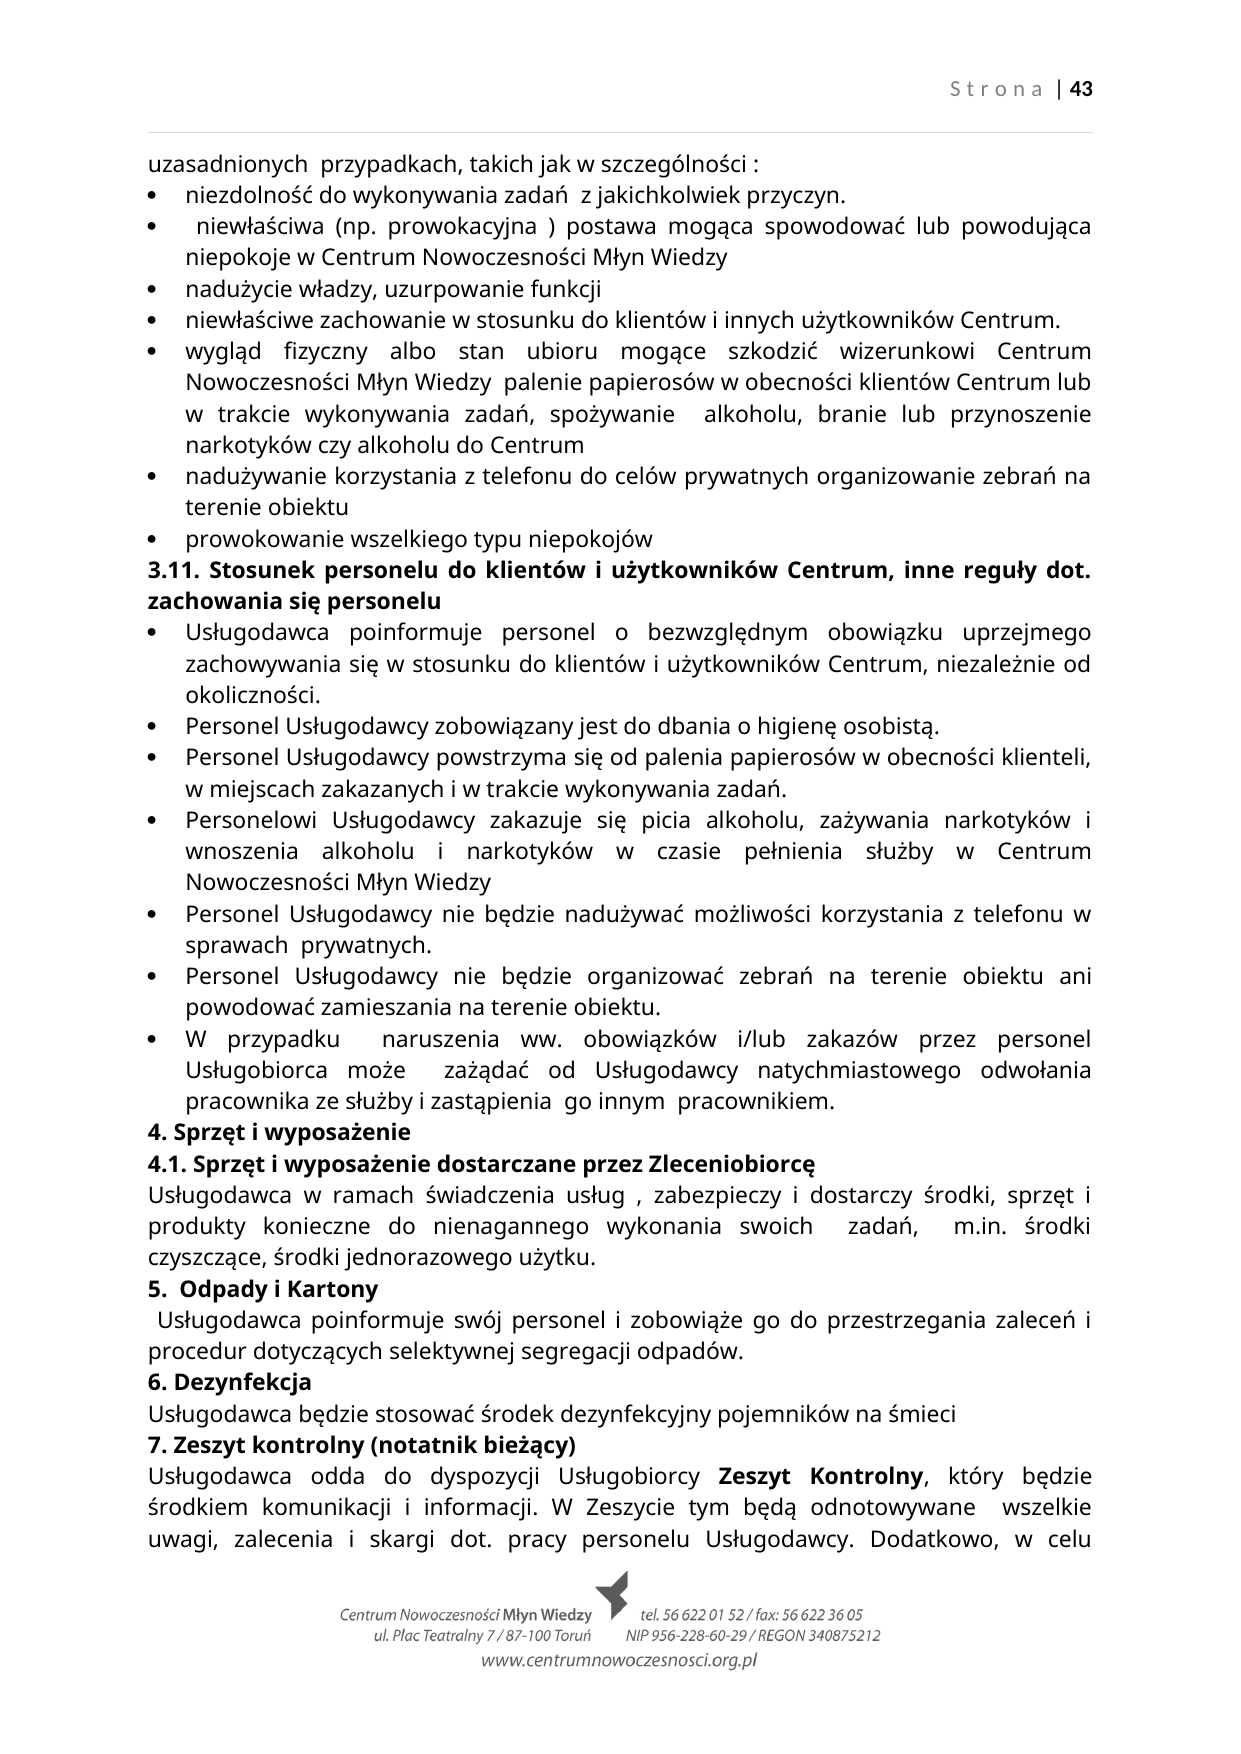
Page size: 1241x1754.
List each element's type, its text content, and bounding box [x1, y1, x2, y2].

text Usługodawca będzie stosować środek dezynfekcyjny pojemników na śmieci [148, 1398, 1093, 1429]
list nadużywanie korzystania z telefonu do celów prywatnych organizowanie zebrań na terenie obiektu [148, 460, 1093, 523]
list prowokowanie wszelkiego typu niepokojów [148, 523, 1093, 554]
text Usługodawca w ramach świadczenia usług , zabezpieczy i dostarczy środki, sprzęt i produkty konieczne do nienagannego wykonania swoich zadań, m.in. środki czyszczące, środki jednorazowego użytku. [148, 1179, 1093, 1273]
picture [147, 1558, 1092, 1681]
list W przypadku naruszenia ww. obowiązków i/lub zakazów przez personel Usługobiorca może zażądać od Usługodawcy natychmiastowego odwołania pracownika ze służby i zastąpienia go innym pracownikiem. [148, 1023, 1093, 1116]
list niewłaściwe zachowanie w stosunku do klientów i innych użytkowników Centrum. [148, 304, 1093, 335]
list Personel Usługodawcy nie będzie nadużywać możliwości korzystania z telefonu w sprawach prywatnych. [148, 898, 1093, 960]
text 4. Sprzęt i wyposażenie [148, 1116, 1093, 1148]
text 7. Zeszyt kontrolny (notatnik bieżący) [148, 1429, 1093, 1460]
text 5. Odpady i Kartony [148, 1273, 1093, 1304]
list wygląd fizyczny albo stan ubioru mogące szkodzić wizerunkowi Centrum Nowoczesności Młyn Wiedzy palenie papierosów w obecności klientów Centrum lub w trakcie wykonywania zadań, spożywanie alkoholu, branie lub przynoszenie narkotyków czy alkoholu do Centrum [148, 335, 1093, 460]
list Personel Usługodawcy powstrzyma się od palenia papierosów w obecności klienteli, w miejscach zakazanych i w trakcie wykonywania zadań. [148, 741, 1093, 804]
list Personelowi Usługodawcy zakazuje się picia alkoholu, zażywania narkotyków i wnoszenia alkoholu i narkotyków w czasie pełnienia służby w Centrum Nowoczesności Młyn Wiedzy [148, 804, 1093, 898]
list niezdolność do wykonywania zadań z jakichkolwiek przyczyn. [148, 179, 1093, 210]
list Personel Usługodawcy nie będzie organizować zebrań na terenie obiektu ani powodować zamieszania na terenie obiektu. [148, 960, 1093, 1023]
list Usługodawca poinformuje personel o bezwzględnym obowiązku uprzejmego zachowywania się w stosunku do klientów i użytkowników Centrum, niezależnie od okoliczności. [148, 616, 1093, 710]
text 3.11. Stosunek personelu do klientów i użytkowników Centrum, inne reguły dot. zachowania się personelu [148, 554, 1093, 616]
list Personel Usługodawcy zobowiązany jest do dbania o higienę osobistą. [148, 710, 1093, 741]
list niewłaściwa (np. prowokacyjna ) postawa mogąca spowodować lub powodująca niepokoje w Centrum Nowoczesności Młyn Wiedzy [148, 210, 1093, 273]
text 4.1. Sprzęt i wyposażenie dostarczane przez Zleceniobiorcę [148, 1148, 1093, 1179]
list nadużycie władzy, uzurpowanie funkcji [148, 273, 1093, 304]
text 6. Dezynfekcja [148, 1366, 1093, 1398]
text Usługodawca poinformuje swój personel i zobowiąże go do przestrzegania zaleceń i procedur dotyczących selektywnej segregacji odpadów. [148, 1304, 1093, 1366]
